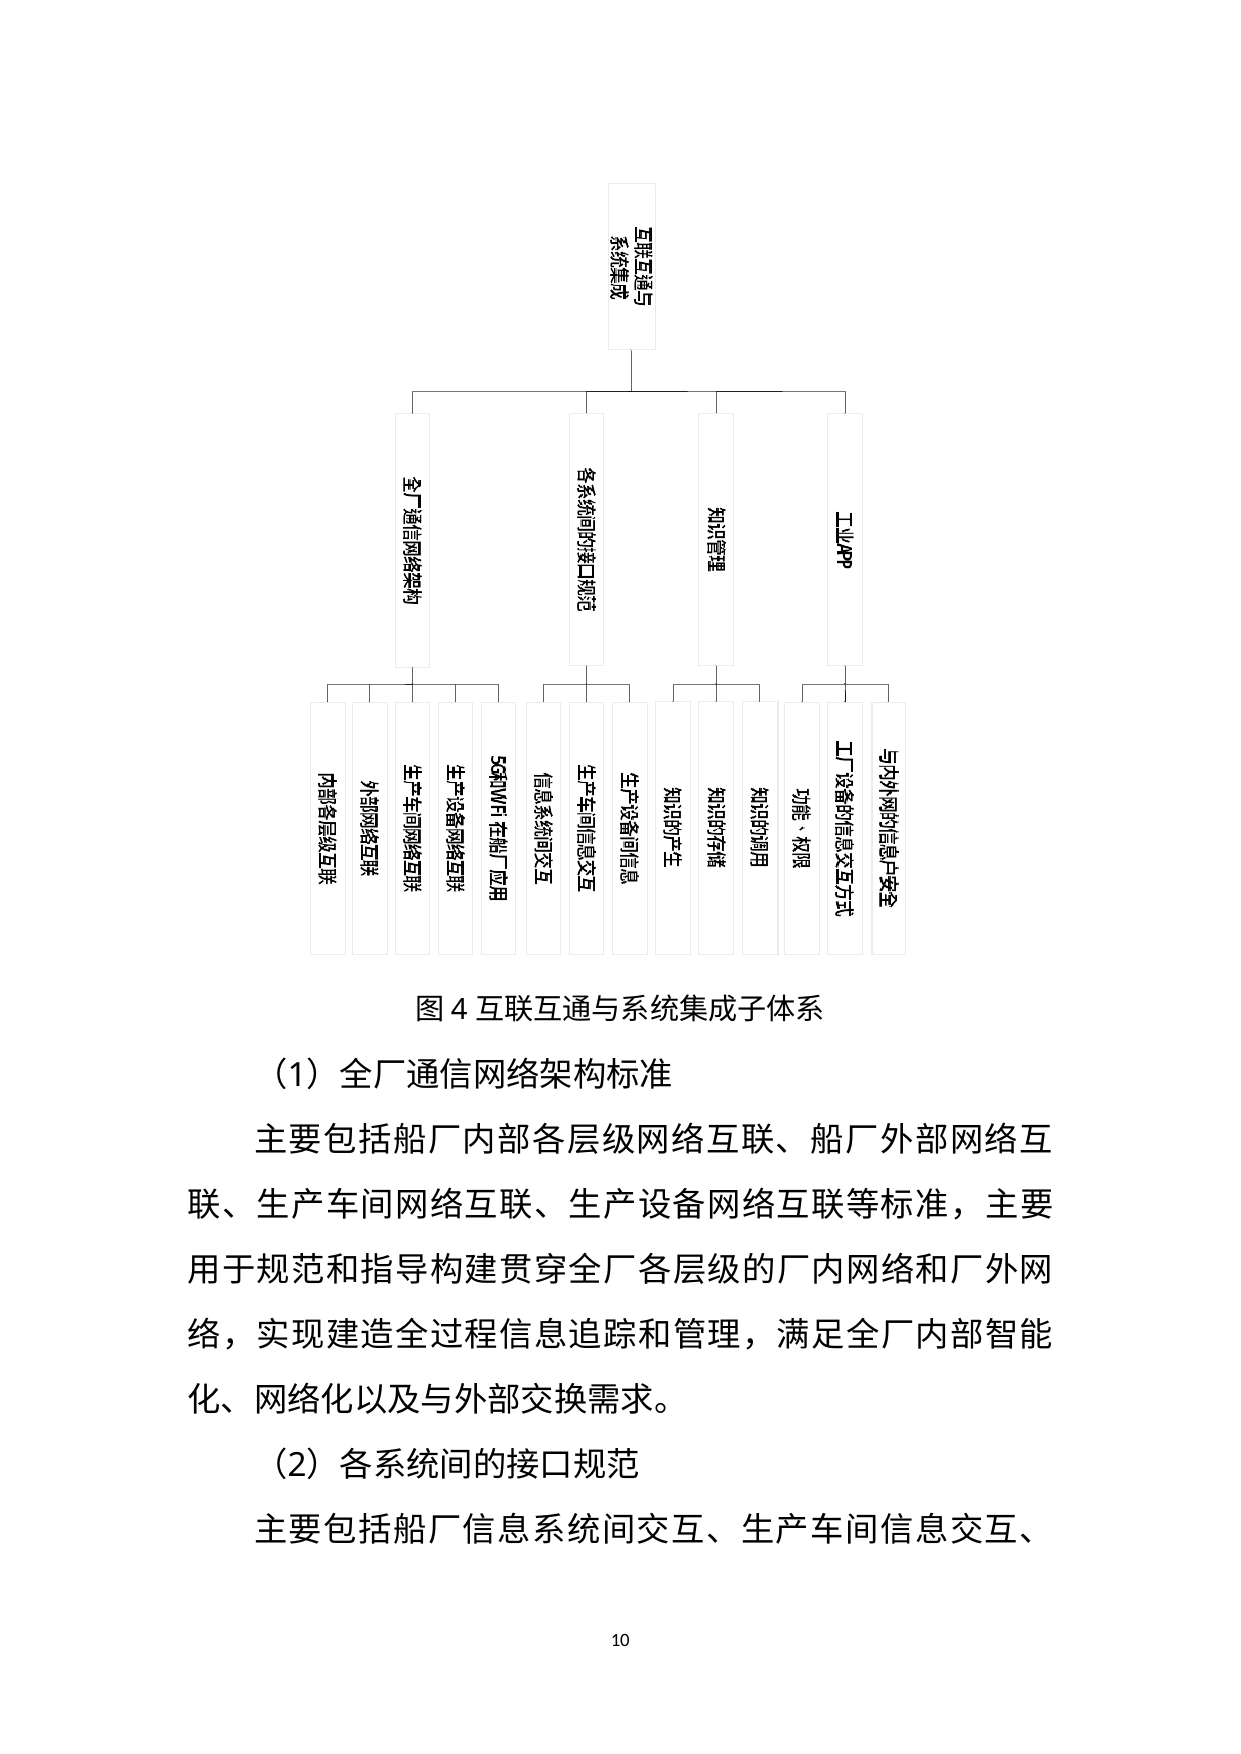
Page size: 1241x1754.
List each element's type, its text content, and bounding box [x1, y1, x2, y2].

text （1）全厂通信网络架构标准 [187, 1039, 1053, 1104]
text 主要包括船厂内部各层级网络互联、船厂外部网络互联、生产车间网络互联、生产设备网络互联等标准，主要用于规范和指导构建贯穿全厂各层级的厂内网络和厂外网络，实现建造全过程信息追踪和管理，满足全厂内部智能化、网络化以及与外部交换需求。 [187, 1104, 1053, 1429]
text （2）各系统间的接口规范 [187, 1429, 1053, 1494]
text 图4 互联互通与系统集成子体系 [187, 974, 1053, 1039]
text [187, 1494, 1053, 1559]
